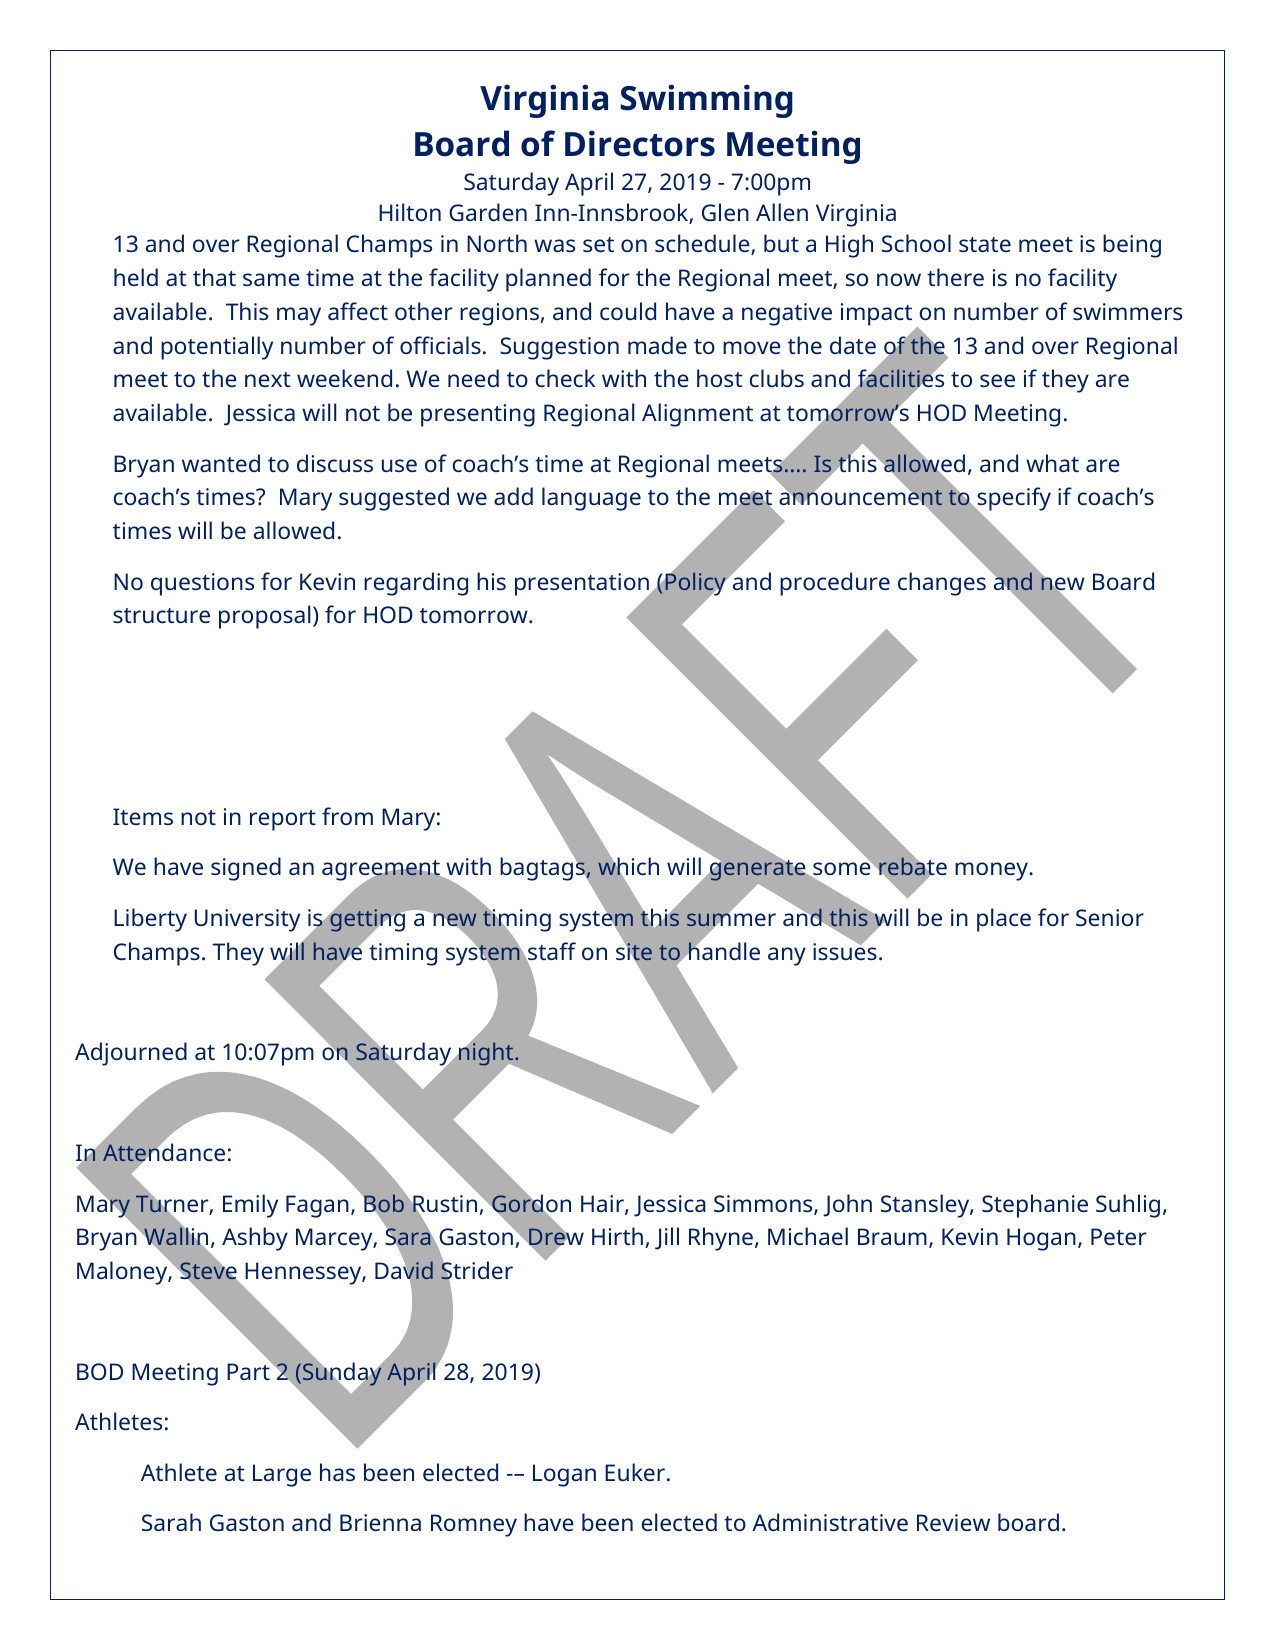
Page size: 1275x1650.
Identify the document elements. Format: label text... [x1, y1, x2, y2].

text Athletes: [75, 1406, 1200, 1437]
text In Attendance: [75, 1137, 1200, 1168]
text BOD Meeting Part 2 (Sunday April 28, 2019) [75, 1356, 1200, 1387]
text 13 and over Regional Champs in North was set on schedule, but a High School state meet is being held at that same time at the facility planned for the Regional meet, so now there is no facility available. This may affect other regions, and could have a negative impact on number of swimmers and potentially number of officials. Suggestion made to move the date of the 13 and over Regional meet to the next weekend. We need to check with the host clubs and facilities to see if they are available. Jessica will not be presenting Regional Alignment at tomorrow’s HOD Meeting. [112, 228, 1200, 428]
text Athlete at Large has been elected -– Logan Euker. [75, 1457, 1200, 1488]
text No questions for Kevin regarding his presentation (Policy and procedure changes and new Board structure proposal) for HOD tomorrow. [112, 565, 1200, 630]
text Mary Turner, Emily Fagan, Bob Rustin, Gordon Hair, Jessica Simmons, John Stansley, Stephanie Suhlig, Bryan Wallin, Ashby Marcey, Sara Gaston, Drew Hirth, Jill Rhyne, Michael Braum, Kevin Hogan, Peter Maloney, Steve Hennessey, David Strider [75, 1187, 1200, 1286]
text Bryan wanted to discuss use of coach’s time at Regional meets…. Is this allowed, and what are coach’s times? Mary suggested we add language to the meet announcement to specify if coach’s times will be allowed. [112, 447, 1200, 546]
text Adjourned at 10:07pm on Saturday night. [75, 1036, 1200, 1067]
text Items not in report from Mary: [112, 801, 1200, 832]
text We have signed an agreement with bagtags, which will generate some rebate money. [112, 851, 1200, 882]
text Sarah Gaston and Brienna Romney have been elected to Administrative Review board. [75, 1507, 1200, 1538]
text Liberty University is getting a new timing system this summer and this will be in place for Senior Champs. They will have timing system staff on site to handle any issues. [112, 902, 1200, 967]
